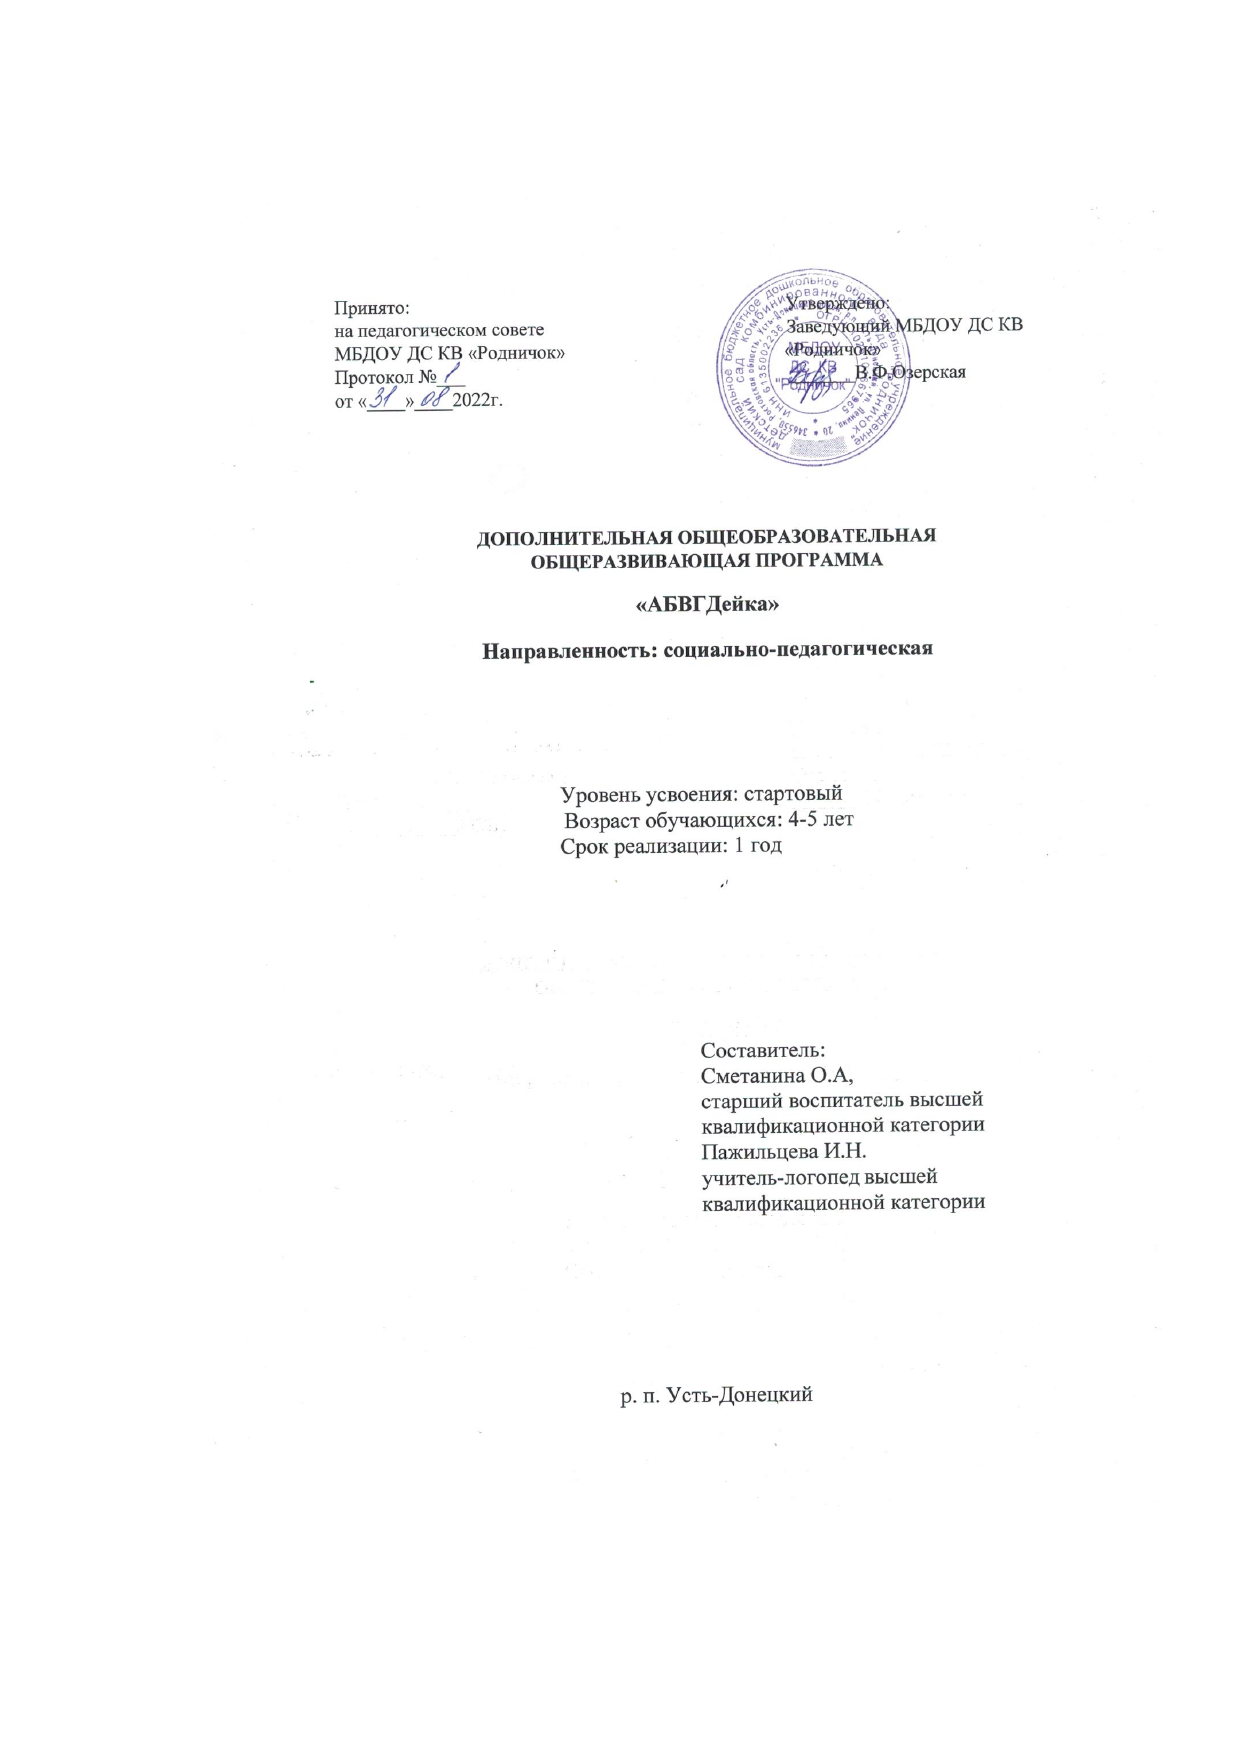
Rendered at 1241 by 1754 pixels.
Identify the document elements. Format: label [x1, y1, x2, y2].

picture [199, 178, 1174, 1520]
